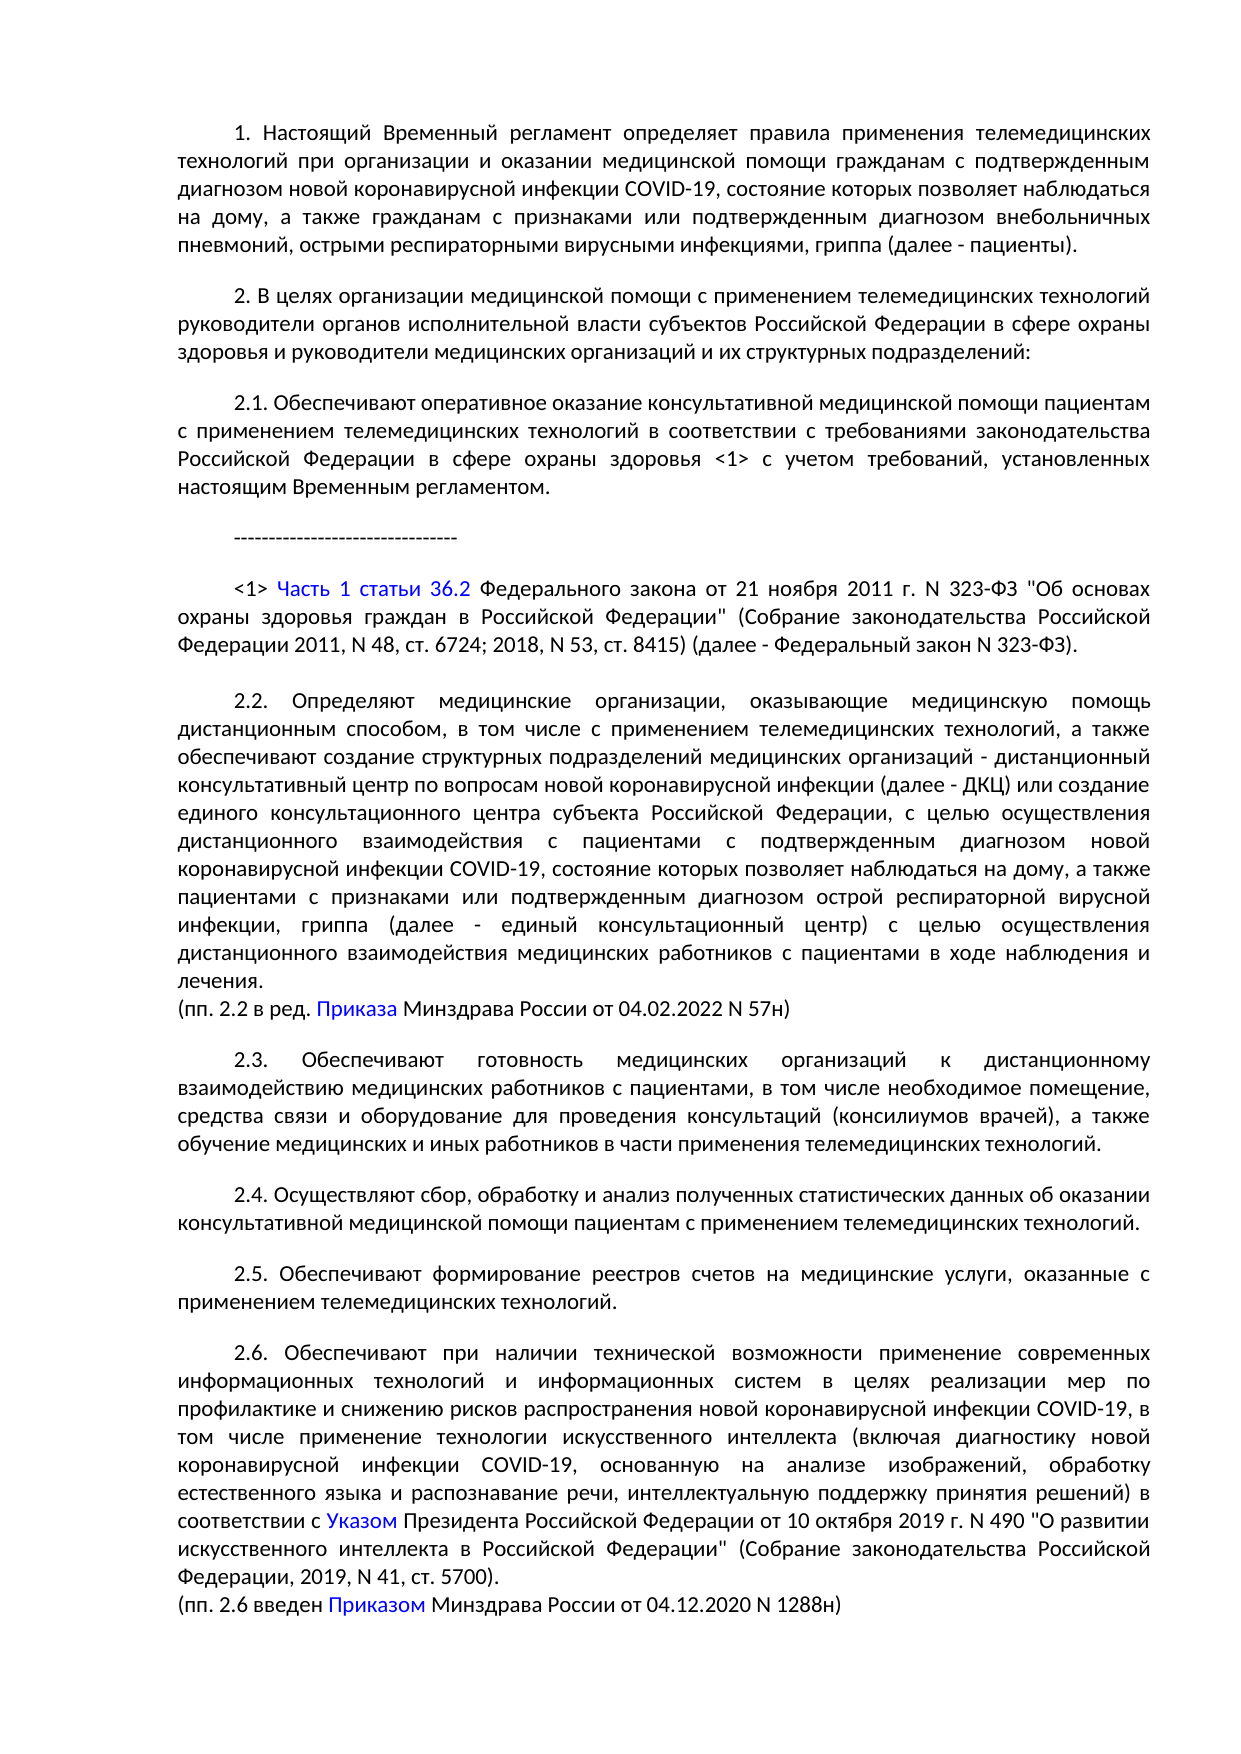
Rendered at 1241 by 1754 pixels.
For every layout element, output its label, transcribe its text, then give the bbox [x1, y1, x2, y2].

text 2.1. Обеспечивают оперативное оказание консультативной медицинской помощи пациентам с применением телемедицинских технологий в соответствии с требованиями законодательства Российской Федерации в сфере охраны здоровья <1> с учетом требований, установленных настоящим Временным регламентом. [177, 388, 1152, 500]
text 1. Настоящий Временный регламент определяет правила применения телемедицинских технологий при организации и оказании медицинской помощи гражданам с подтвержденным диагнозом новой коронавирусной инфекции COVID-19, состояние которых позволяет наблюдаться на дому, а также гражданам с признаками или подтвержденным диагнозом внебольничных пневмоний, острыми респираторными вирусными инфекциями, гриппа (далее - пациенты). [177, 118, 1152, 258]
text <1> Часть 1 статьи 36.2 Федерального закона от 21 ноября 2011 г. N 323-ФЗ "Об основах охраны здоровья граждан в Российской Федерации" (Собрание законодательства Российской Федерации 2011, N 48, ст. 6724; 2018, N 53, ст. 8415) (далее - Федеральный закон N 323-ФЗ). [177, 574, 1152, 658]
text 2. В целях организации медицинской помощи с применением телемедицинских технологий руководители органов исполнительной власти субъектов Российской Федерации в сфере охраны здоровья и руководители медицинских организаций и их структурных подразделений: [177, 281, 1152, 365]
text 2.2. Определяют медицинские организации, оказывающие медицинскую помощь дистанционным способом, в том числе с применением телемедицинских технологий, а также обеспечивают создание структурных подразделений медицинских организаций - дистанционный консультативный центр по вопросам новой коронавирусной инфекции (далее - ДКЦ) или создание единого консультационного центра субъекта Российской Федерации, с целью осуществления дистанционного взаимодействия с пациентами с подтвержденным диагнозом новой коронавирусной инфекции COVID-19, состояние которых позволяет наблюдаться на дому, а также пациентами с признаками или подтвержденным диагнозом острой респираторной вирусной инфекции, гриппа (далее - единый консультационный центр) с целью осуществления дистанционного взаимодействия медицинских работников с пациентами в ходе наблюдения и лечения. [177, 686, 1152, 994]
text 2.5. Обеспечивают формирование реестров счетов на медицинские услуги, оказанные с применением телемедицинских технологий. [177, 1259, 1152, 1315]
text 2.3. Обеспечивают готовность медицинских организаций к дистанционному взаимодействию медицинских работников с пациентами, в том числе необходимое помещение, средства связи и оборудование для проведения консультаций (консилиумов врачей), а также обучение медицинских и иных работников в части применения телемедицинских технологий. [177, 1045, 1152, 1157]
text 2.4. Осуществляют сбор, обработку и анализ полученных статистических данных об оказании консультативной медицинской помощи пациентам с применением телемедицинских технологий. [177, 1180, 1152, 1236]
text 2.6. Обеспечивают при наличии технической возможности применение современных информационных технологий и информационных систем в целях реализации мер по профилактике и снижению рисков распространения новой коронавирусной инфекции COVID-19, в том числе применение технологии искусственного интеллекта (включая диагностику новой коронавирусной инфекции COVID-19, основанную на анализе изображений, обработку естественного языка и распознавание речи, интеллектуальную поддержку принятия решений) в соответствии с Указом Президента Российской Федерации от 10 октября 2019 г. N 490 "О развитии искусственного интеллекта в Российской Федерации" (Собрание законодательства Российской Федерации, 2019, N 41, ст. 5700). [177, 1338, 1152, 1590]
text (пп. 2.2 в ред. Приказа Минздрава России от 04.02.2022 N 57н) [177, 994, 1152, 1022]
text (пп. 2.6 введен Приказом Минздрава России от 04.12.2020 N 1288н) [177, 1590, 1152, 1618]
text -------------------------------- [177, 523, 1152, 551]
